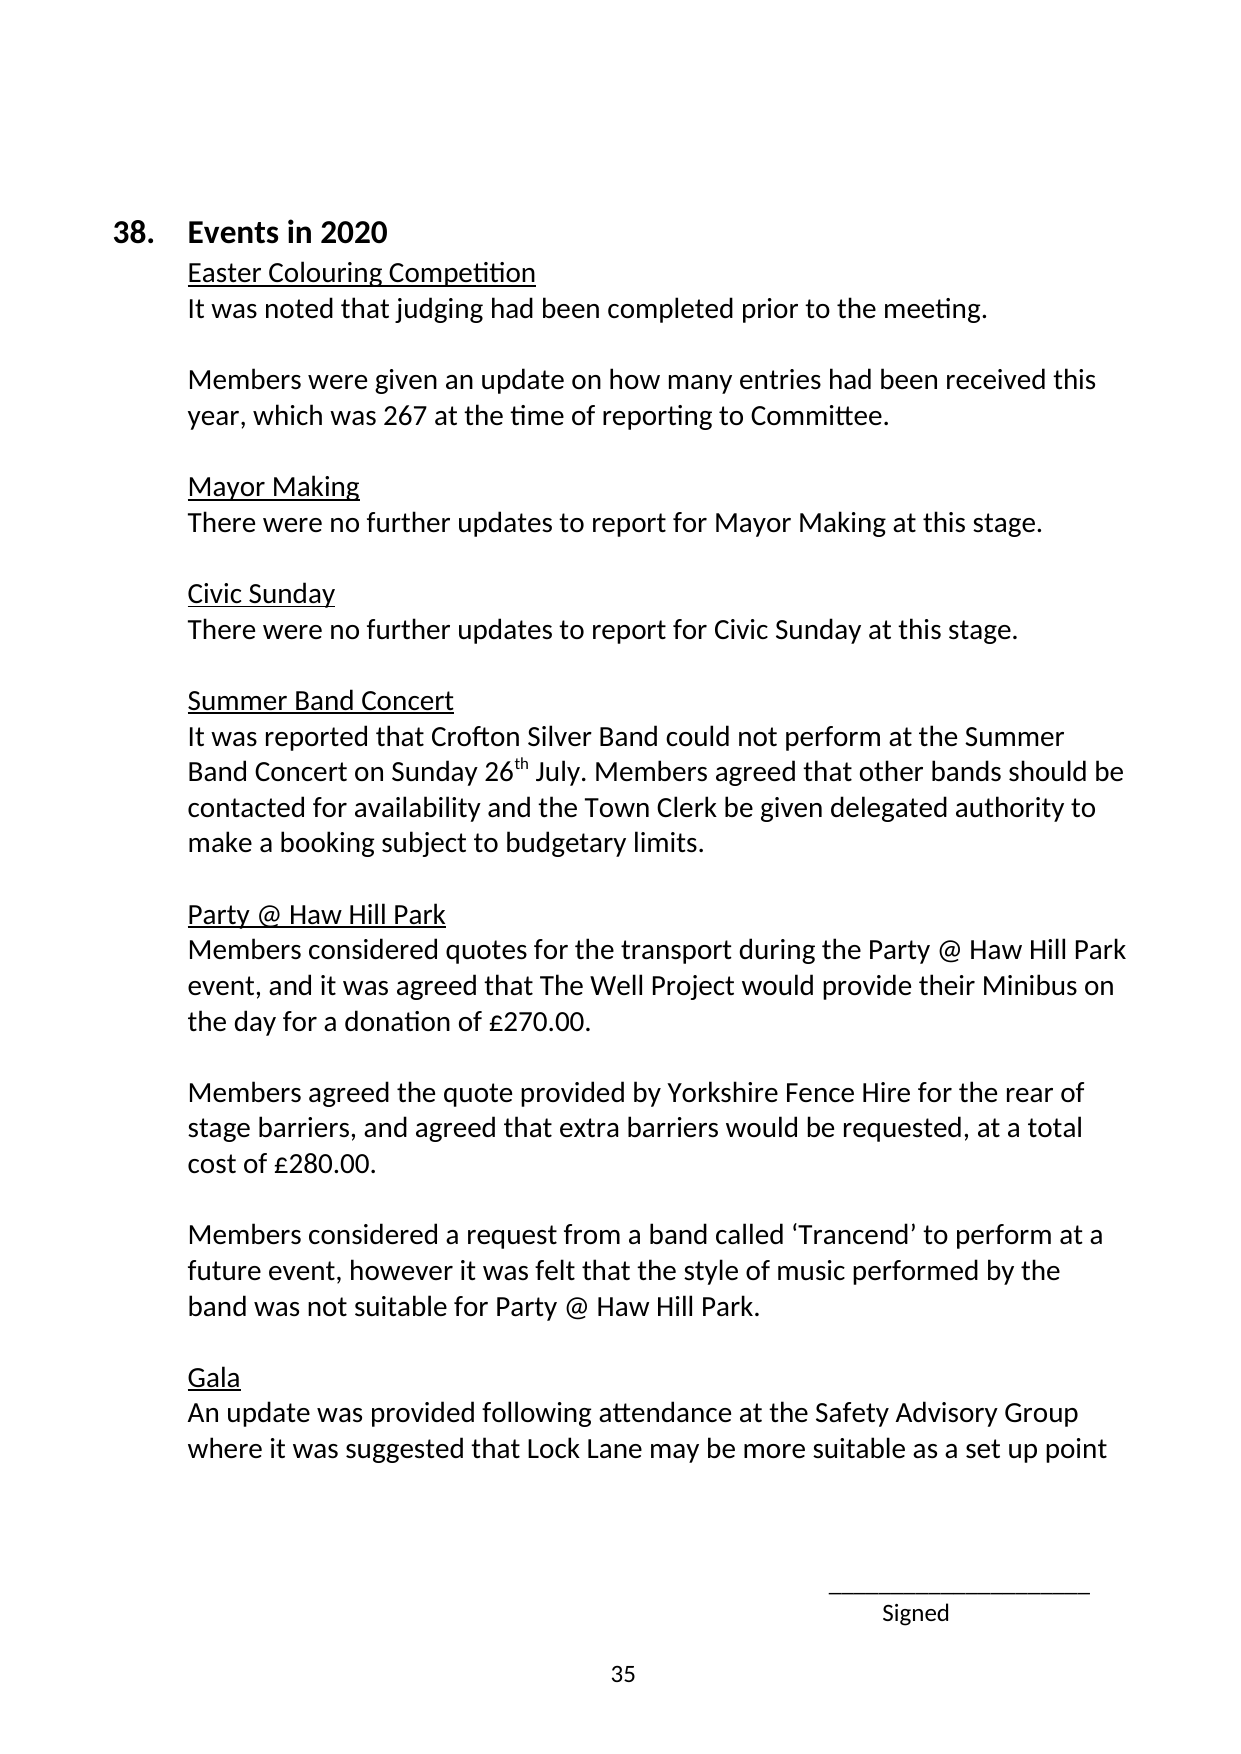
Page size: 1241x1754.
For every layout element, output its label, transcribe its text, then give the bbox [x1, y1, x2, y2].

text Easter Colouring Competition [112, 254, 1128, 290]
text It was reported that Crofton Silver Band could not perform at the Summer Band Concert on Sunday 26th July. Members agreed that other bands should be contacted for availability and the Town Clerk be given delegated authority to make a booking subject to budgetary limits. [187, 718, 1128, 860]
text Summer Band Concert [187, 682, 1128, 718]
text Members agreed the quote provided by Yorkshire Fence Hire for the rear of stage barriers, and agreed that extra barriers would be requested, at a total cost of £280.00. [187, 1074, 1128, 1181]
text Members were given an update on how many entries had been received this year, which was 267 at the time of reporting to Committee. [187, 361, 1128, 433]
text There were no further updates to report for Mayor Making at this stage. [187, 504, 1128, 539]
text There were no further updates to report for Civic Sunday at this stage. [187, 611, 1128, 646]
text Civic Sunday [187, 575, 1128, 611]
text Mayor Making [112, 468, 1128, 504]
text Party @ Haw Hill Park [187, 896, 1128, 931]
text It was noted that judging had been completed prior to the meeting. [187, 290, 1128, 326]
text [187, 1394, 1128, 1466]
text Members considered a request from a band called ‘Trancend’ to perform at a future event, however it was felt that the style of music performed by the band was not suitable for Party @ Haw Hill Park. [187, 1216, 1128, 1323]
subtitle 38. Events in 2020 [112, 211, 1128, 251]
text Members considered quotes for the transport during the Party @ Haw Hill Park event, and it was agreed that The Well Project would provide their Minibus on the day for a donation of £270.00. [187, 931, 1128, 1038]
text Gala [187, 1359, 1128, 1394]
